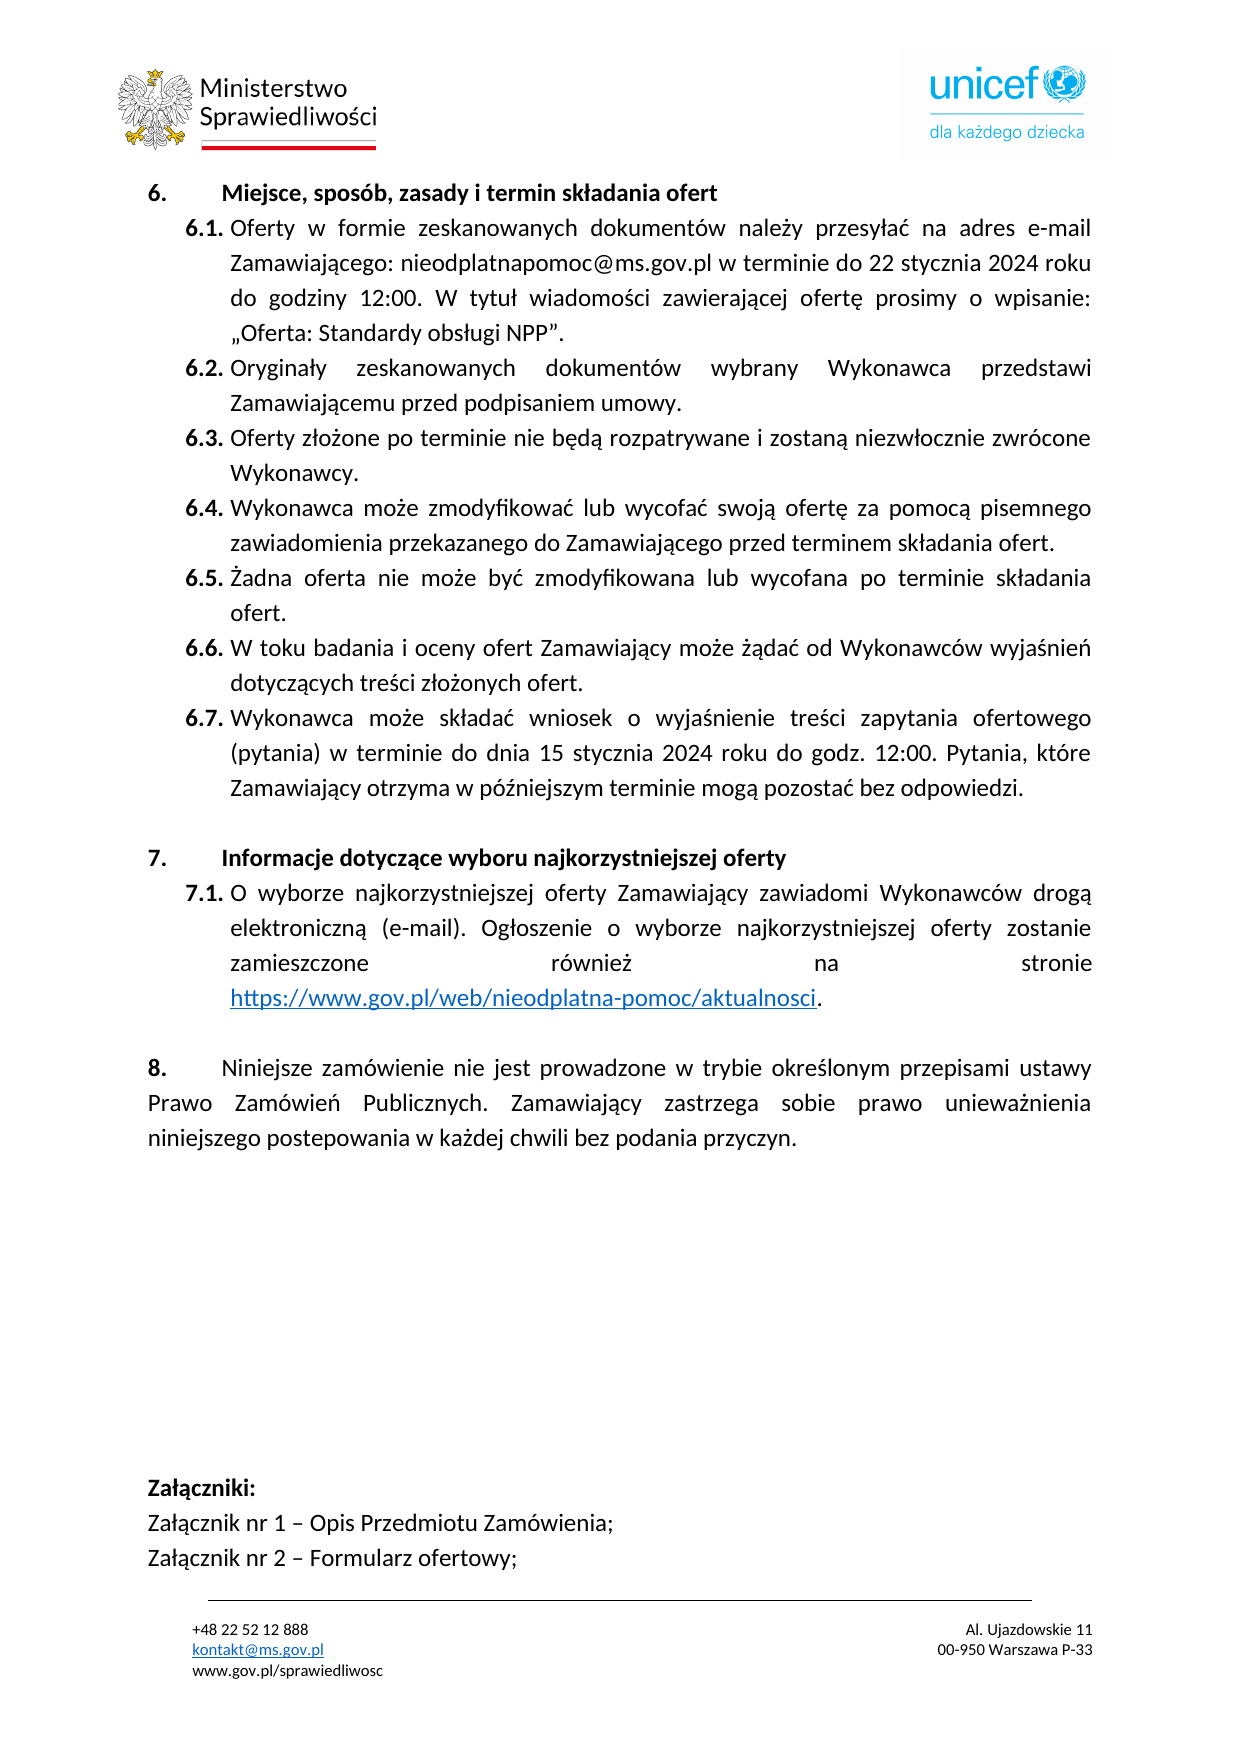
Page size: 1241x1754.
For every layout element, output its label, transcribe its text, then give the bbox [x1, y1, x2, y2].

list Wykonawca może zmodyfikować lub wycofać swoją ofertę za pomocą pisemnego zawiadomienia przekazanego do Zamawiającego przed terminem składania ofert. [185, 492, 1093, 557]
list Niniejsze zamówienie nie jest prowadzone w trybie określonym przepisami ustawy Prawo Zamówień Publicznych. Zamawiający zastrzega sobie prawo unieważnienia niniejszego postepowania w każdej chwili bez podania przyczyn. [148, 1052, 1093, 1152]
picture [899, 44, 1112, 160]
list Oryginały zeskanowanych dokumentów wybrany Wykonawca przedstawi Zamawiającemu przed podpisaniem umowy. [185, 352, 1093, 417]
text Załącznik nr 2 – Formularz ofertowy; [148, 1542, 1093, 1572]
list Miejsce, sposób, zasady i termin składania ofert [148, 177, 1093, 207]
list Informacje dotyczące wyboru najkorzystniejszej oferty [148, 842, 1093, 872]
text Załącznik nr 1 – Opis Przedmiotu Zamówienia; [148, 1507, 1093, 1537]
list Wykonawca może składać wniosek o wyjaśnienie treści zapytania ofertowego (pytania) w terminie do dnia 15 stycznia 2024 roku do godz. 12:00. Pytania, które Zamawiający otrzyma w późniejszym terminie mogą pozostać bez odpowiedzi. [185, 702, 1093, 802]
picture [111, 63, 384, 158]
list Żadna oferta nie może być zmodyfikowana lub wycofana po terminie składania ofert. [185, 562, 1093, 627]
list Oferty w formie zeskanowanych dokumentów należy przesyłać na adres e-mail Zamawiającego: nieodplatnapomoc@ms.gov.pl w terminie do 22 stycznia 2024 roku do godziny 12:00. W tytuł wiadomości zawierającej ofertę prosimy o wpisanie: „Oferta: Standardy obsługi NPP”. [185, 212, 1093, 347]
list O wyborze najkorzystniejszej oferty Zamawiający zawiadomi Wykonawców drogą elektroniczną (e-mail). Ogłoszenie o wyborze najkorzystniejszej oferty zostanie zamieszczone również na stronie https://www.gov.pl/web/nieodplatna-pomoc/aktualnosci. [185, 877, 1093, 1012]
list W toku badania i oceny ofert Zamawiający może żądać od Wykonawców wyjaśnień dotyczących treści złożonych ofert. [185, 632, 1093, 697]
list Oferty złożone po terminie nie będą rozpatrywane i zostaną niezwłocznie zwrócone Wykonawcy. [185, 422, 1093, 487]
text Załączniki: [148, 1472, 1093, 1502]
